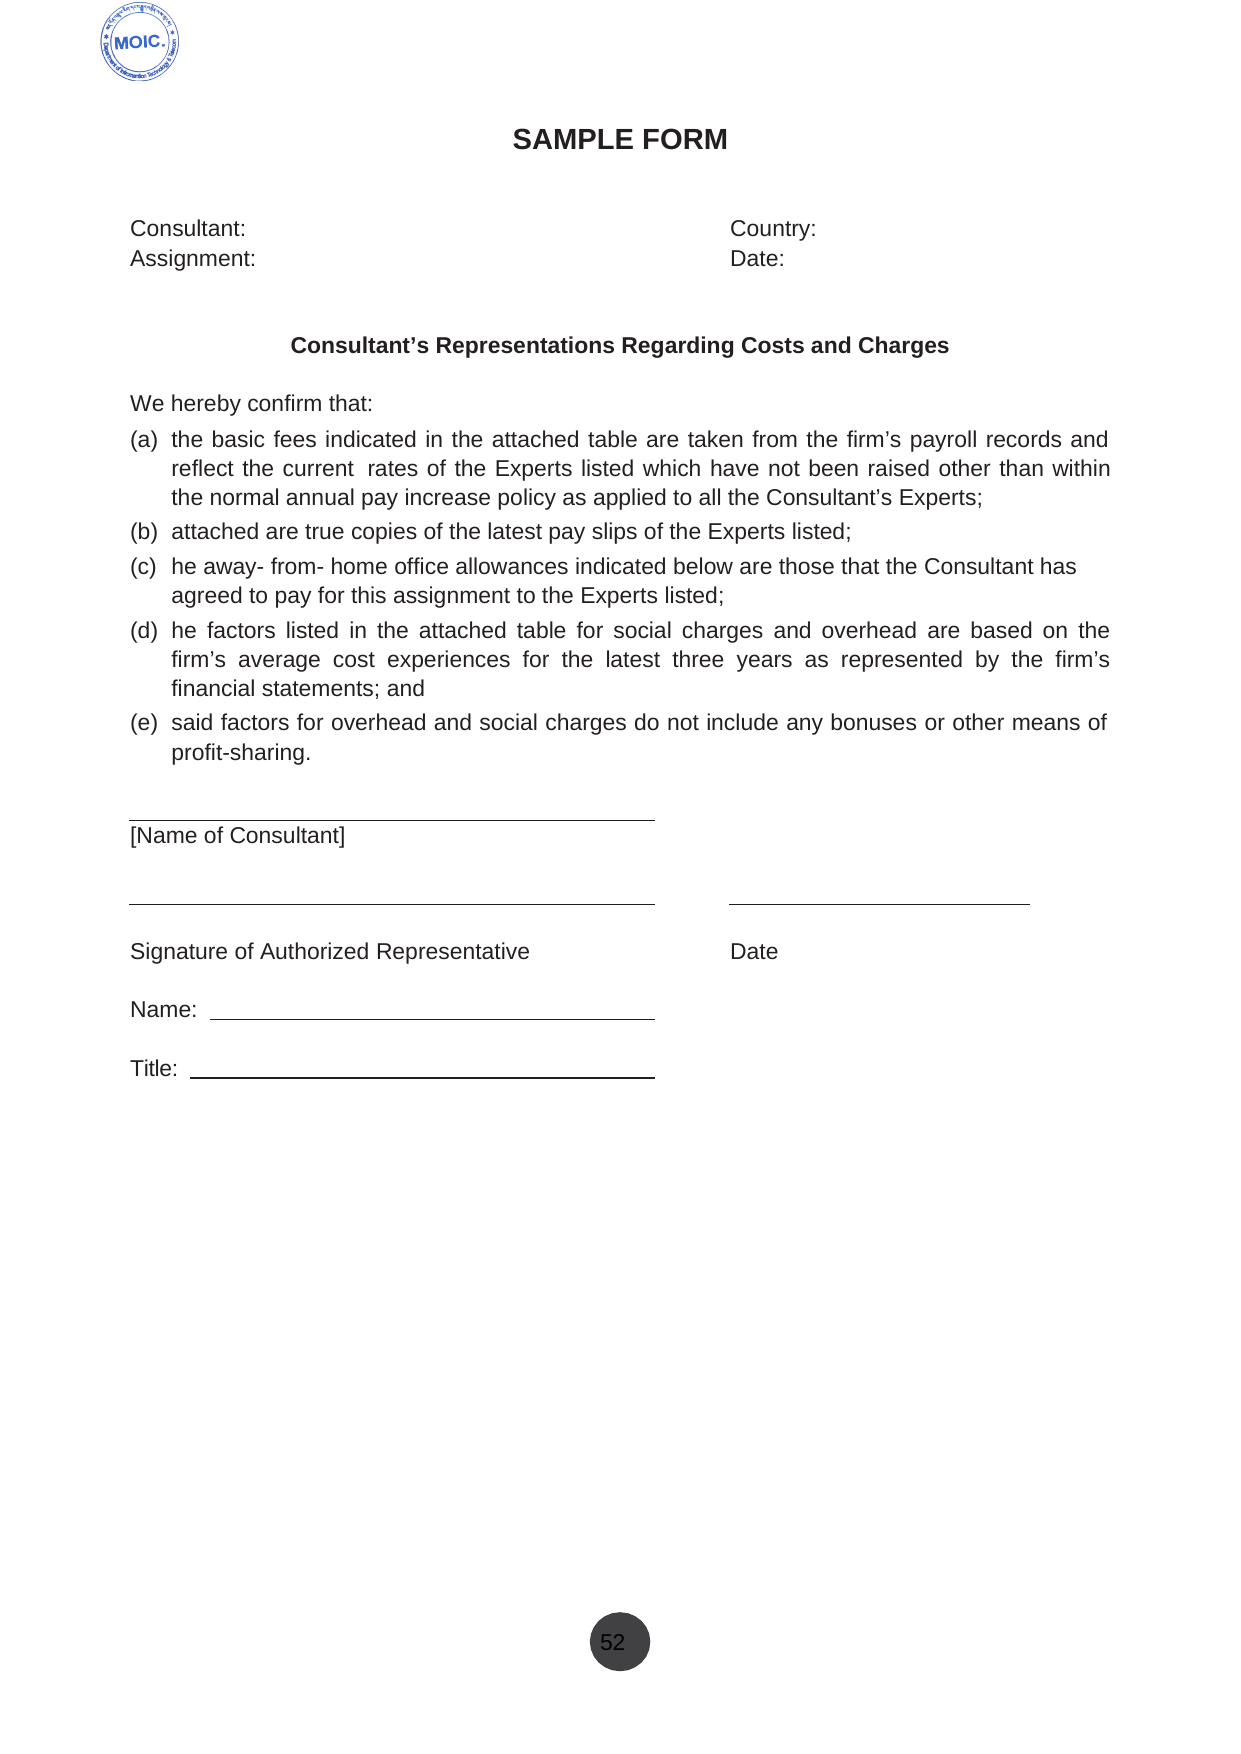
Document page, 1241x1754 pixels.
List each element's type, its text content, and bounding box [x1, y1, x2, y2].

list the basic fees indicated in the attached table are taken from the firm’s payroll records and reflect the current rates of the Experts listed which have not been raised other than within the normal annual pay increase policy as applied to all the Consultant’s Experts; [130, 426, 1111, 510]
text [Name of Consultant] [130, 817, 1142, 848]
text profit-sharing. [171, 738, 1142, 765]
text Assignment: Date: [130, 244, 1142, 271]
picture [97, 0, 183, 85]
list he away- from- home office allowances indicated below are those that the Consultant has agreed to pay for this assignment to the Experts listed; [130, 553, 1110, 608]
list he factors listed in the attached table for social charges and overhead are based on the firm’s average cost experiences for the latest three years as represented by the firm’s financial statements; and [130, 617, 1111, 701]
text Signature of Authorized Representative Date Name: [130, 901, 779, 1022]
text We hereby confirm that: [130, 390, 1142, 417]
subtitle Consultant’s Representations Regarding Costs and Charges [136, 332, 1104, 358]
text Consultant: Country: [130, 215, 1142, 242]
list attached are true copies of the latest pay slips of the Experts listed; [130, 518, 1142, 544]
subtitle SAMPLE FORM [136, 122, 1104, 155]
list said factors for overhead and social charges do not include any bonuses or other means of [130, 709, 1142, 736]
text Title: [130, 1054, 1142, 1081]
